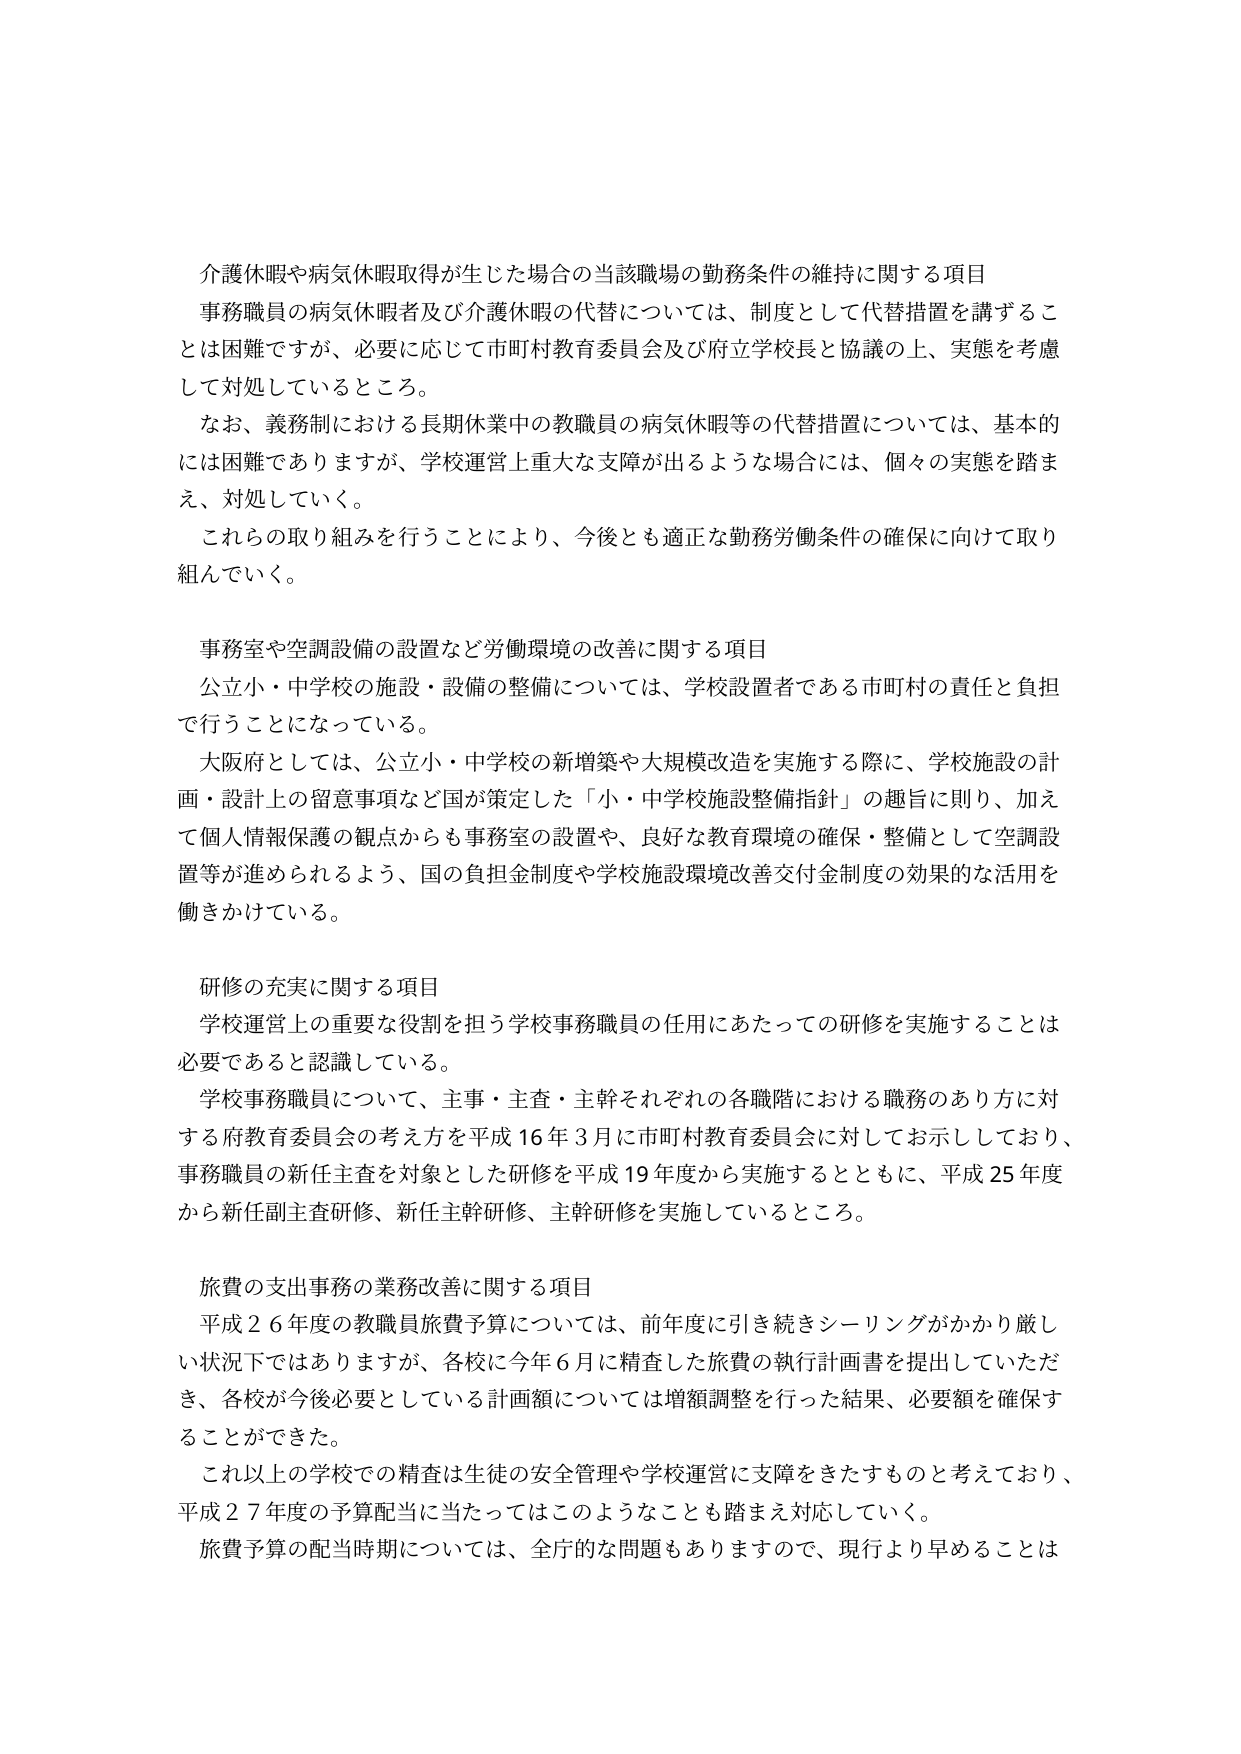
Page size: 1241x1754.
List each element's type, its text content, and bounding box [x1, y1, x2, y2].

text 事務室や空調設備の設置など労働環境の改善に関する項目 [177, 629, 1063, 667]
text これ以上の学校での精査は生徒の安全管理や学校運営に支障をきたすものと考えており、平成２７年度の予算配当に当たってはこのようなことも踏まえ対応していく。 [177, 1454, 1063, 1529]
text 平成２６年度の教職員旅費予算については、前年度に引き続きシーリングがかかり厳しい状況下ではありますが、各校に今年６月に精査した旅費の執行計画書を提出していただき、各校が今後必要としている計画額については増額調整を行った結果、必要額を確保することができた。 [177, 1304, 1063, 1454]
text 介護休暇や病気休暇取得が生じた場合の当該職場の勤務条件の維持に関する項目 [177, 254, 1063, 292]
text 学校運営上の重要な役割を担う学校事務職員の任用にあたっての研修を実施することは必要であると認識している。 [177, 1004, 1063, 1079]
text これらの取り組みを行うことにより、今後とも適正な勤務労働条件の確保に向けて取り組んでいく。 [177, 517, 1063, 592]
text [177, 1529, 1063, 1567]
text 大阪府としては、公立小・中学校の新増築や大規模改造を実施する際に、学校施設の計画・設計上の留意事項など国が策定した「小・中学校施設整備指針」の趣旨に則り、加えて個人情報保護の観点からも事務室の設置や、良好な教育環境の確保・整備として空調設置等が進められるよう、国の負担金制度や学校施設環境改善交付金制度の効果的な活用を働きかけている。 [177, 742, 1063, 929]
text 学校事務職員について、主事・主査・主幹それぞれの各職階における職務のあり方に対する府教育委員会の考え方を平成16年３月に市町村教育委員会に対してお示ししており、事務職員の新任主査を対象とした研修を平成19年度から実施するとともに、平成25年度から新任副主査研修、新任主幹研修、主幹研修を実施しているところ。 [177, 1079, 1063, 1229]
text 公立小・中学校の施設・設備の整備については、学校設置者である市町村の責任と負担で行うことになっている。 [177, 667, 1063, 742]
text 研修の充実に関する項目 [177, 967, 1063, 1004]
text 旅費の支出事務の業務改善に関する項目 [177, 1267, 1063, 1304]
text なお、義務制における長期休業中の教職員の病気休暇等の代替措置については、基本的には困難でありますが、学校運営上重大な支障が出るような場合には、個々の実態を踏まえ、対処していく。 [177, 404, 1063, 517]
text 事務職員の病気休暇者及び介護休暇の代替については、制度として代替措置を講ずることは困難ですが、必要に応じて市町村教育委員会及び府立学校長と協議の上、実態を考慮して対処しているところ。 [177, 292, 1063, 404]
